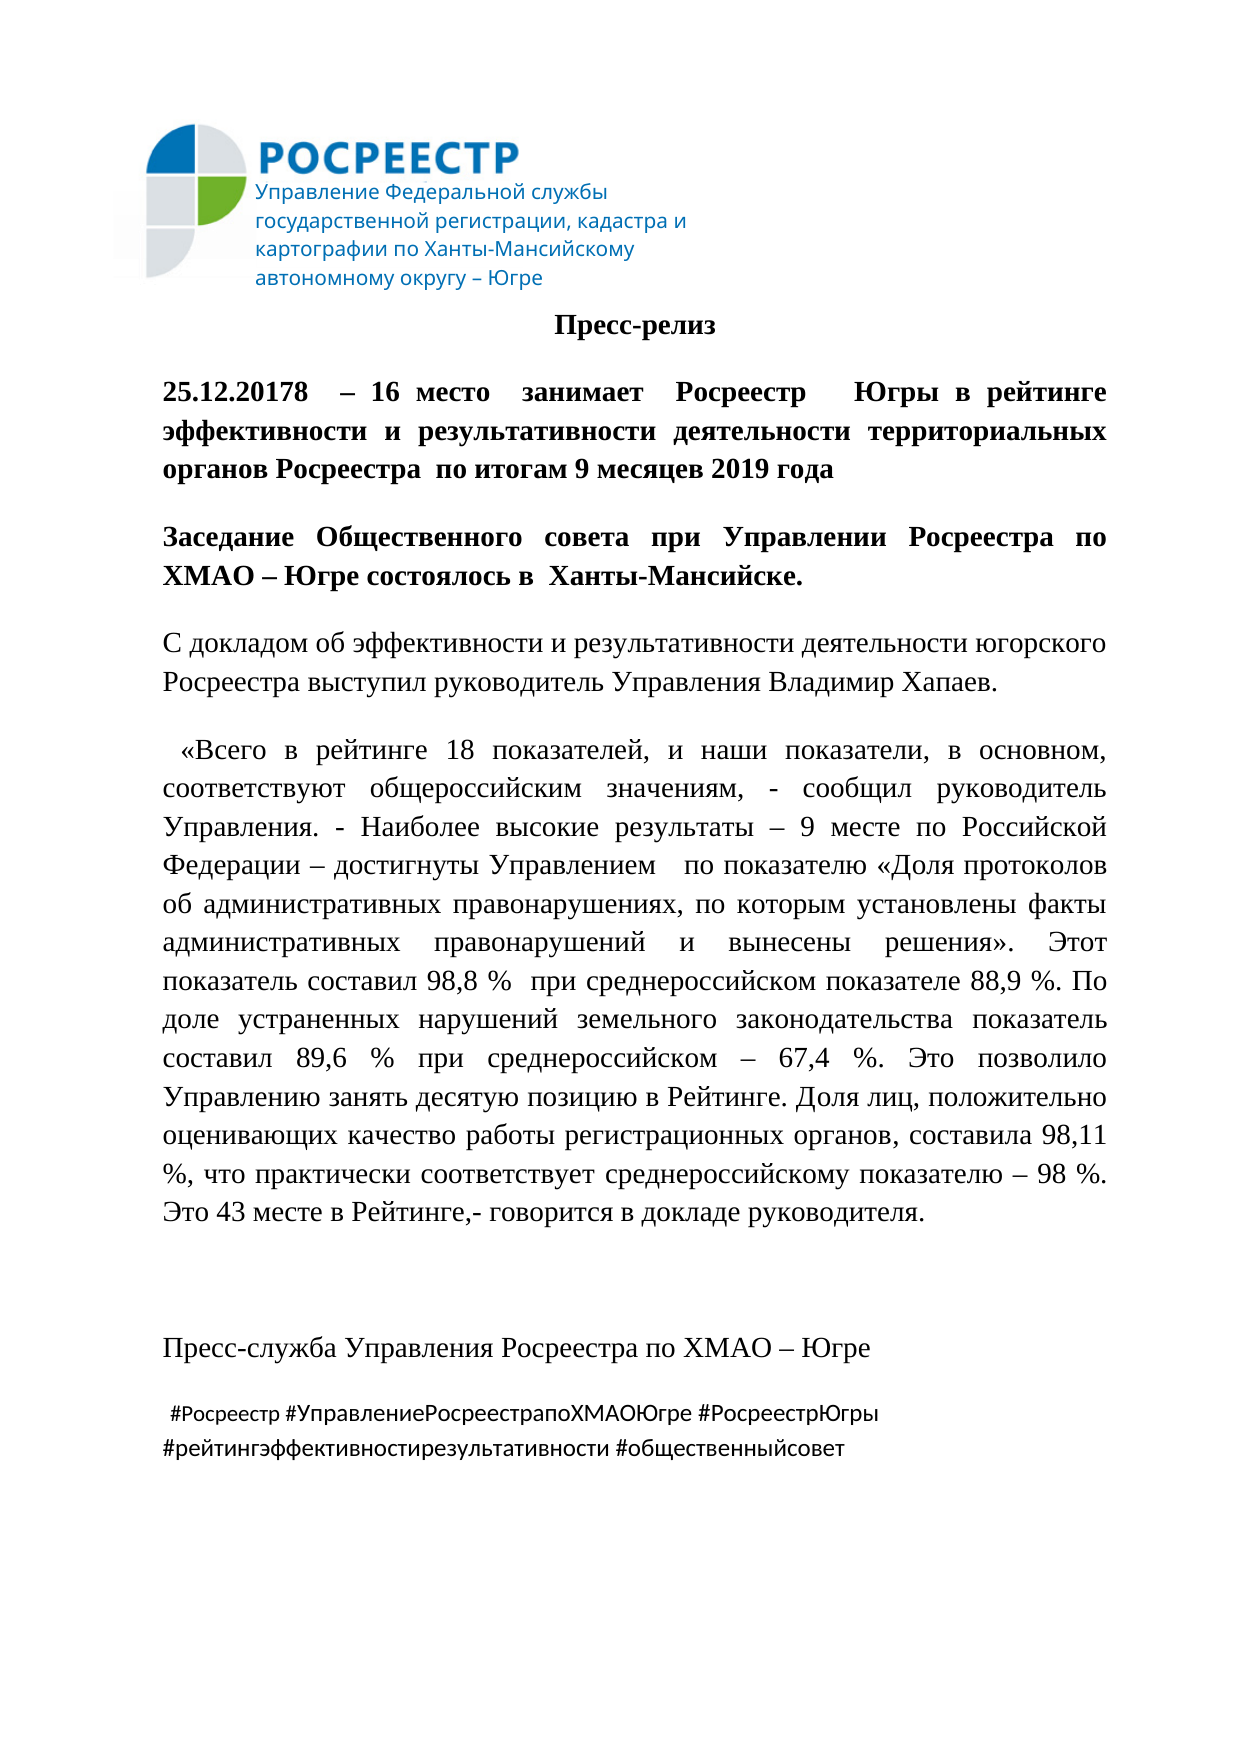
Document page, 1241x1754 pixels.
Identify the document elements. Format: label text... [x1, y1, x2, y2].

text Пресс-служба Управления Росреестра по ХМАО – Югре [162, 1330, 1107, 1363]
text 25.12.20178 – 16 место занимает Росреестр Югры в рейтинге эффективности и результативности деятельности территориальных органов Росреестра по итогам 9 месяцев 2019 года [162, 374, 1107, 485]
text Заседание Общественного совета при Управлении Росреестра по ХМАО – Югре состоялось в Ханты-Мансийске. [162, 519, 1107, 591]
text С докладом об эффективности и результативности деятельности югорского Росреестра выступил руководитель Управления Владимир Хапаев. [162, 626, 1107, 698]
text «Всего в рейтинге 18 показателей, и наши показатели, в основном, соответствуют общероссийским значениям, - сообщил руководитель Управления. - Наиболее высокие результаты – 9 месте по Российской Федерации – достигнуты Управлением по показателю «Доля протоколов об административных правонарушениях, по которым установлены факты административных правонарушений и вынесены решения». Этот показатель составил 98,8 % при среднероссийском показателе 88,9 %. По доле устраненных нарушений земельного законодательства показатель составил 89,6 % при среднероссийском – 67,4 %. Это позволило Управлению занять десятую позицию в Рейтинге. Доля лиц, положительно оценивающих качество работы регистрационных органов, составила 98,11 %, что практически соответствует среднероссийскому показателю – 98 %. Это 43 месте в Рейтинге,- говорится в докладе руководителя. [162, 732, 1107, 1228]
text #Росреестр #УправлениеРосреестрапоХМАОЮгре #РосреестрЮгры #рейтингэффективностирезультативности #общественныйсовет [162, 1397, 1107, 1463]
picture [113, 117, 523, 296]
text Пресс-релиз [162, 307, 1107, 340]
